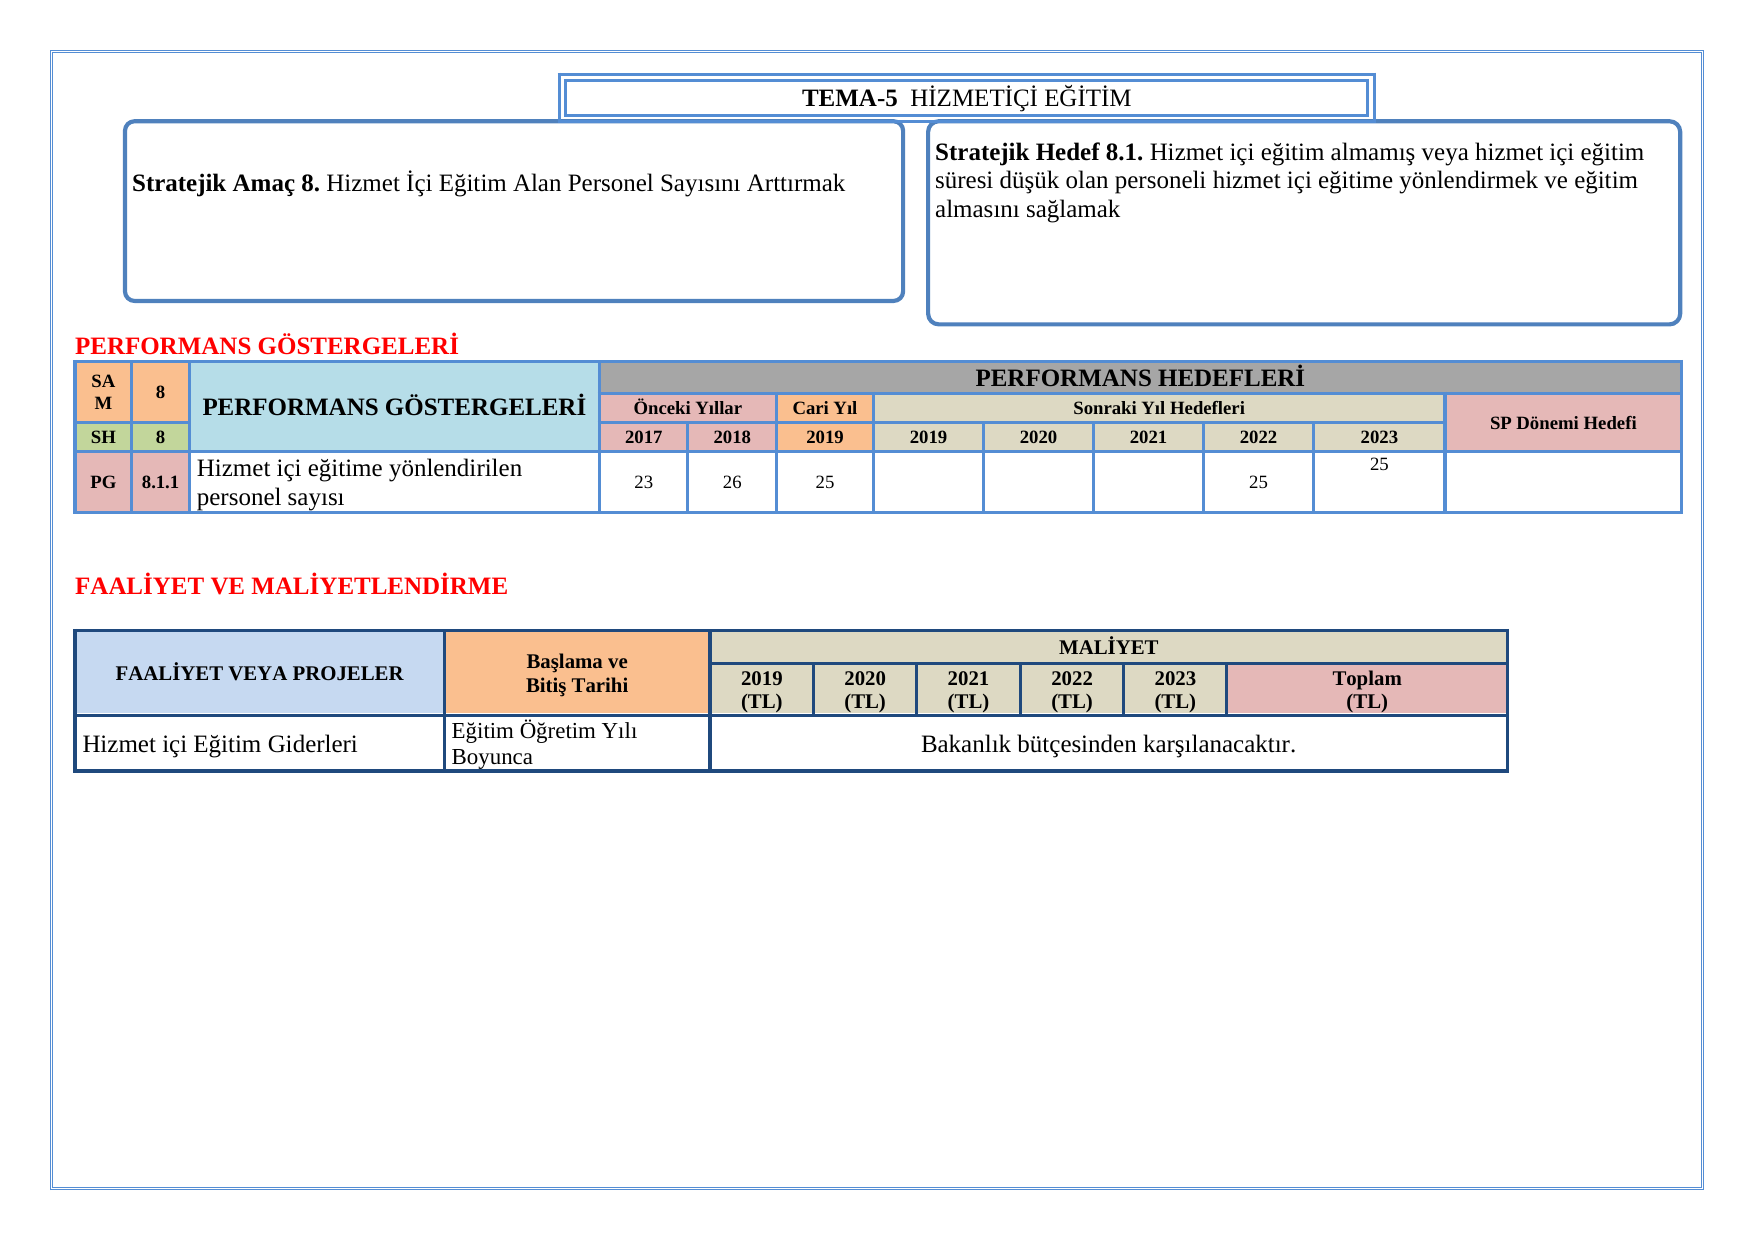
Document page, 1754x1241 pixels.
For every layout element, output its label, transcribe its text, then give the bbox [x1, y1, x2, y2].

table_cell SP Dönemi Hedefi [1447, 395, 1680, 450]
table_header PERFORMANS GÖSTERGELERİ [191, 363, 598, 450]
table_cell [1095, 453, 1202, 511]
table_cell 2019 [778, 424, 872, 450]
table_cell Eğitim Öğretim Yılı Boyunca [446, 717, 708, 769]
table_cell [1447, 453, 1680, 511]
table_header SAM [77, 363, 130, 421]
table_cell 8.1.1 [133, 453, 188, 511]
table_cell 2020 (TL) [815, 665, 915, 713]
text PERFORMANS GÖSTERGELERİ [75, 331, 1679, 360]
table_cell 2022 [1205, 424, 1312, 450]
table_cell 2022 (TL) [1022, 665, 1122, 713]
table_cell PG [77, 453, 130, 511]
table_cell 25 [1315, 453, 1443, 511]
table_cell [875, 453, 982, 511]
table_cell Cari Yıl [778, 395, 872, 421]
table_cell Hizmet içi eğitime yönlendirilen personel sayısı [191, 453, 598, 511]
table_cell 25 [1205, 453, 1312, 511]
table_header MALİYET [712, 632, 1506, 662]
table_cell 2023 (TL) [1125, 665, 1225, 713]
table_cell Bakanlık bütçesinden karşılanacaktır. [712, 717, 1506, 769]
table_cell 2019 (TL) [712, 665, 812, 713]
table_cell 25 [778, 453, 872, 511]
table_header Başlama ve Bitiş Tarihi [446, 632, 708, 713]
text FAALİYET VE MALİYETLENDİRME [75, 571, 1679, 600]
table_header TEMA-5 HİZMETİÇİ EĞİTİM [562, 76, 1371, 114]
table_cell 2021 [1095, 424, 1202, 450]
table_cell Sonraki Yıl Hedefleri [875, 395, 1443, 421]
table_cell 2023 [1315, 424, 1443, 450]
table_cell Önceki Yıllar [601, 395, 775, 421]
table_header 8 [133, 363, 188, 421]
table_cell 2019 [875, 424, 982, 450]
table_cell 2018 [689, 424, 775, 450]
table_cell 23 [601, 453, 686, 511]
table_cell Toplam (TL) [1228, 665, 1506, 713]
table_cell 2020 [985, 424, 1092, 450]
table_cell [985, 453, 1092, 511]
table_header FAALİYET VEYA PROJELER [77, 632, 443, 713]
table_cell 2017 [601, 424, 686, 450]
table_cell 26 [689, 453, 775, 511]
table_cell 8 [133, 424, 188, 450]
table_cell 2021 (TL) [918, 665, 1019, 713]
table_cell Hizmet içi Eğitim Giderleri [77, 717, 443, 769]
table_cell SH [77, 424, 130, 450]
table_header PERFORMANS HEDEFLERİ [601, 363, 1680, 392]
